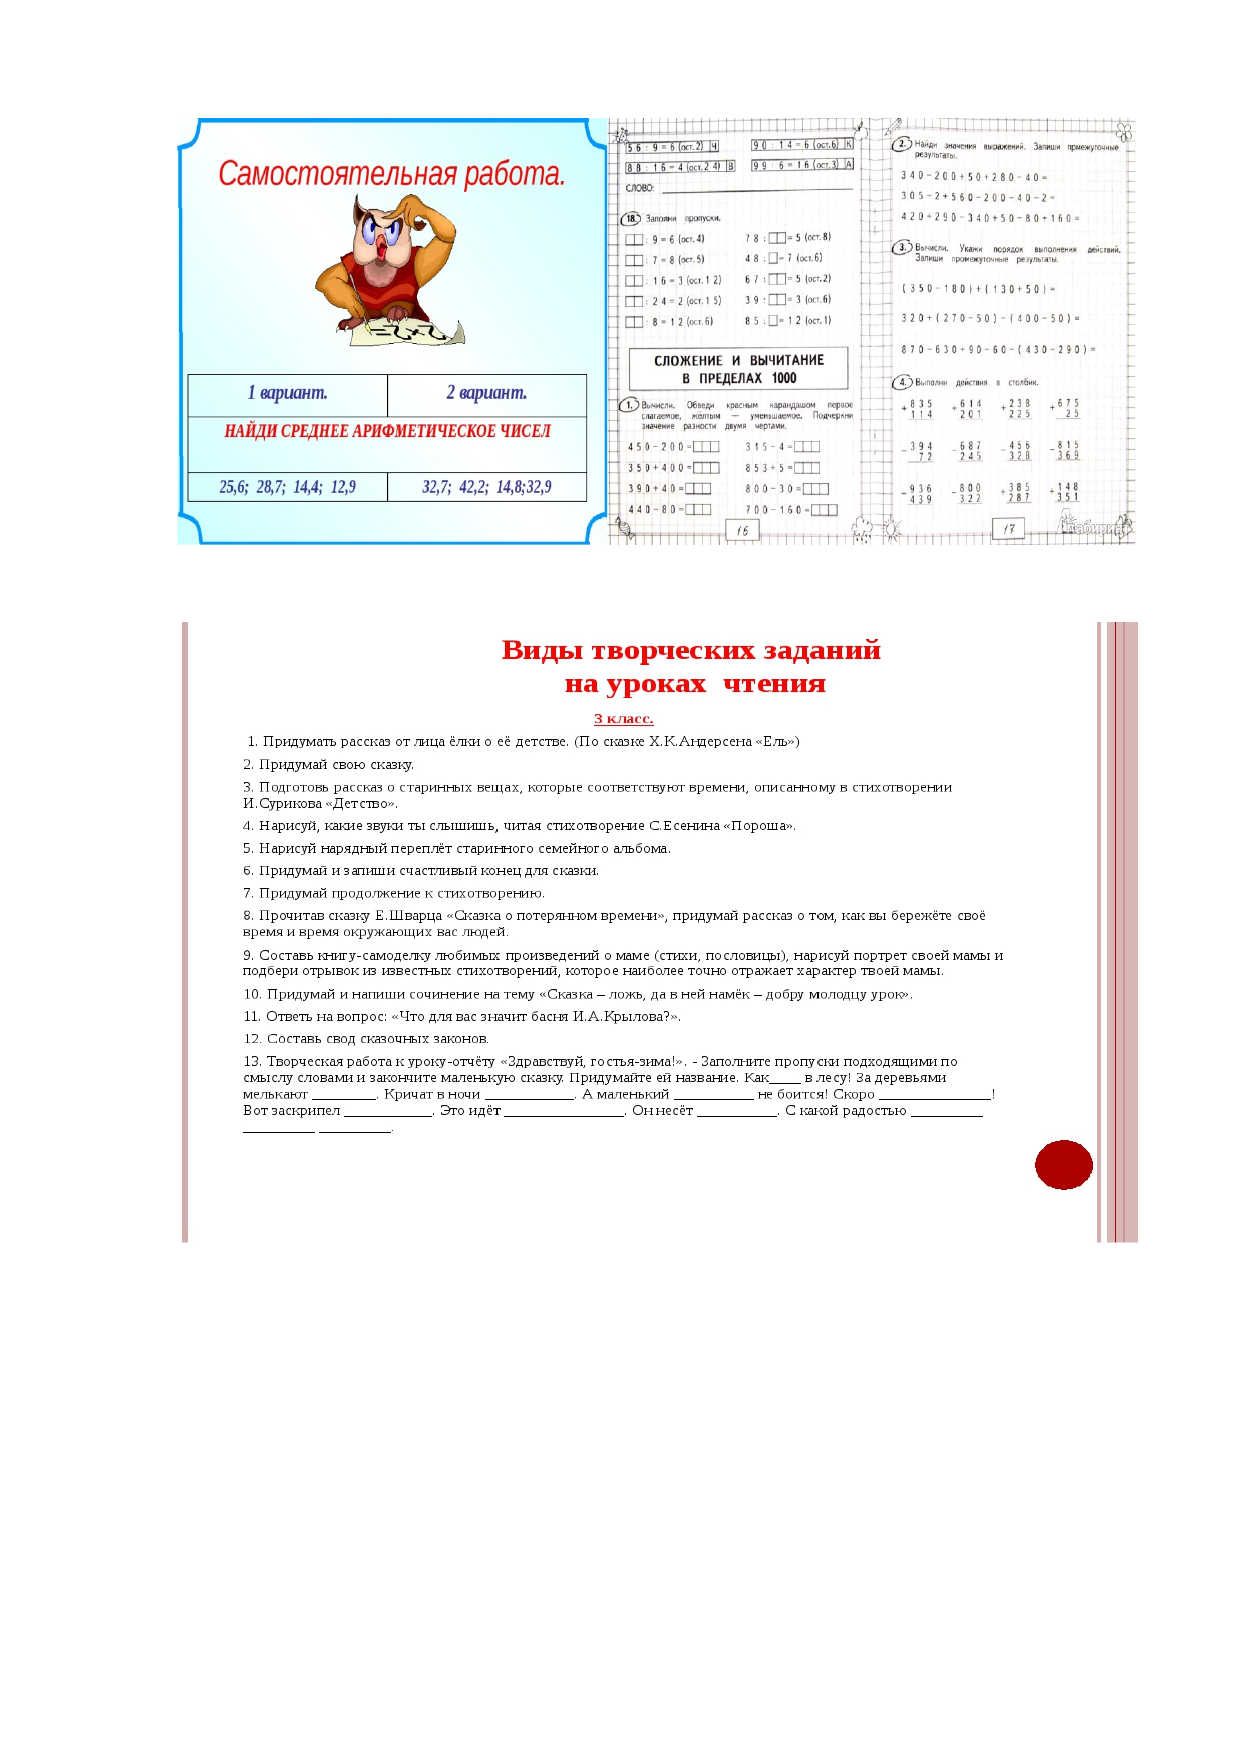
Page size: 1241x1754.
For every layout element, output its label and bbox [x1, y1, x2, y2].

picture [177, 622, 1140, 1243]
picture [177, 118, 1135, 545]
